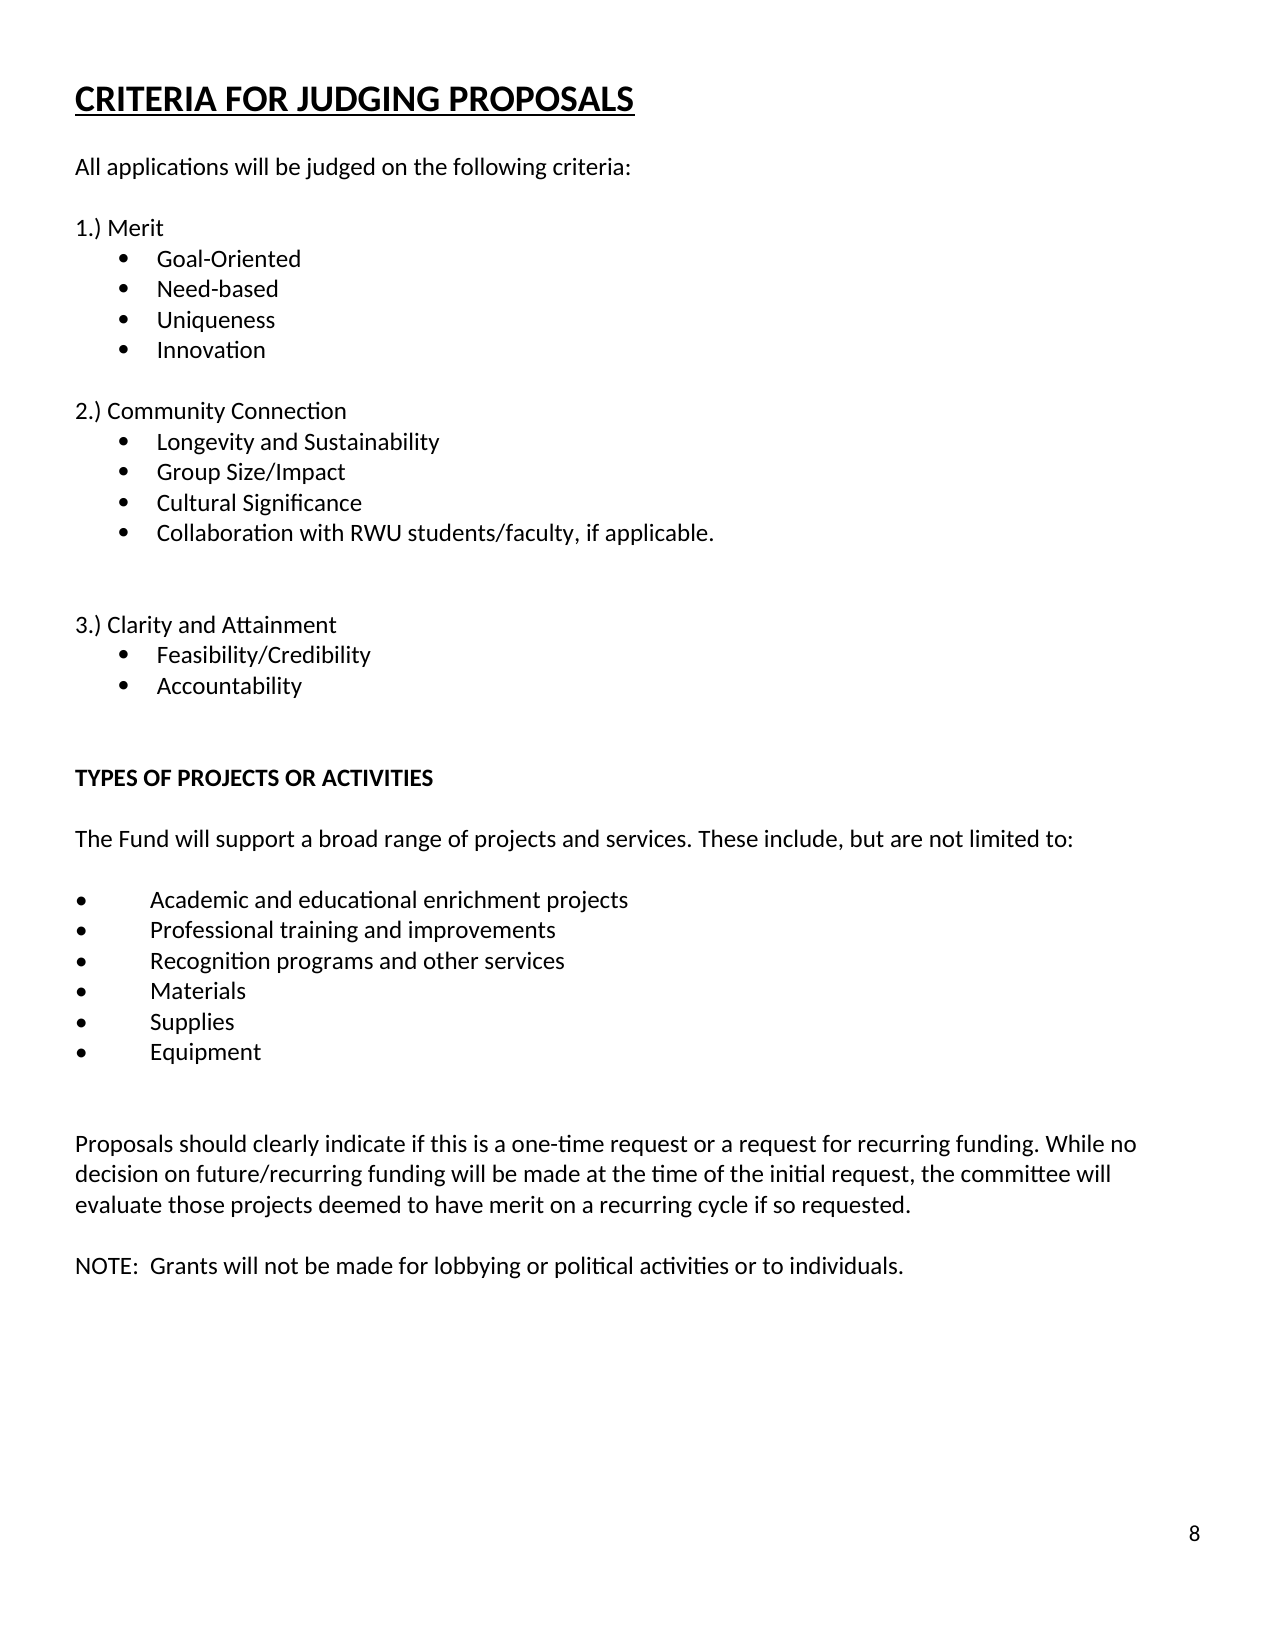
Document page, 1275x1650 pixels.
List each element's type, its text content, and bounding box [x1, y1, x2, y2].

list Accountability [119, 670, 1200, 701]
list Cultural Significance [119, 487, 1200, 518]
list Group Size/Impact [119, 457, 1200, 487]
text • Equipment [75, 1036, 1200, 1067]
text • Professional training and improvements [75, 914, 1200, 945]
text TYPES OF PROJECTS OR ACTIVITIES [75, 762, 1200, 792]
list Longevity and Sustainability [119, 426, 1200, 457]
list Need-based [119, 273, 1200, 304]
text 3.) Clarity and Attainment [75, 609, 1200, 640]
list Goal-Oriented [119, 243, 1200, 273]
text Proposals should clearly indicate if this is a one-time request or a request for recurring funding. While no decision on future/recurring funding will be made at the time of the initial request, the committee will evaluate those projects deemed to have merit on a recurring cycle if so requested. [75, 1128, 1200, 1219]
text • Recognition programs and other services [75, 945, 1200, 975]
text 1.) Merit [75, 212, 1200, 243]
text • Materials [75, 975, 1200, 1006]
list Collaboration with RWU students/faculty, if applicable. [119, 518, 1200, 548]
text • Academic and educational enrichment projects [75, 884, 1200, 914]
list Uniqueness [119, 304, 1200, 334]
text CRITERIA FOR JUDGING PROPOSALS [75, 75, 1200, 121]
text All applications will be judged on the following criteria: [75, 151, 1200, 182]
list Feasibility/Credibility [119, 640, 1200, 670]
text NOTE: Grants will not be made for lobbying or political activities or to individuals. [75, 1250, 1200, 1281]
list Innovation [119, 334, 1200, 365]
text The Fund will support a broad range of projects and services. These include, but are not limited to: [75, 823, 1200, 853]
text 2.) Community Connection [75, 396, 1200, 426]
text • Supplies [75, 1006, 1200, 1036]
